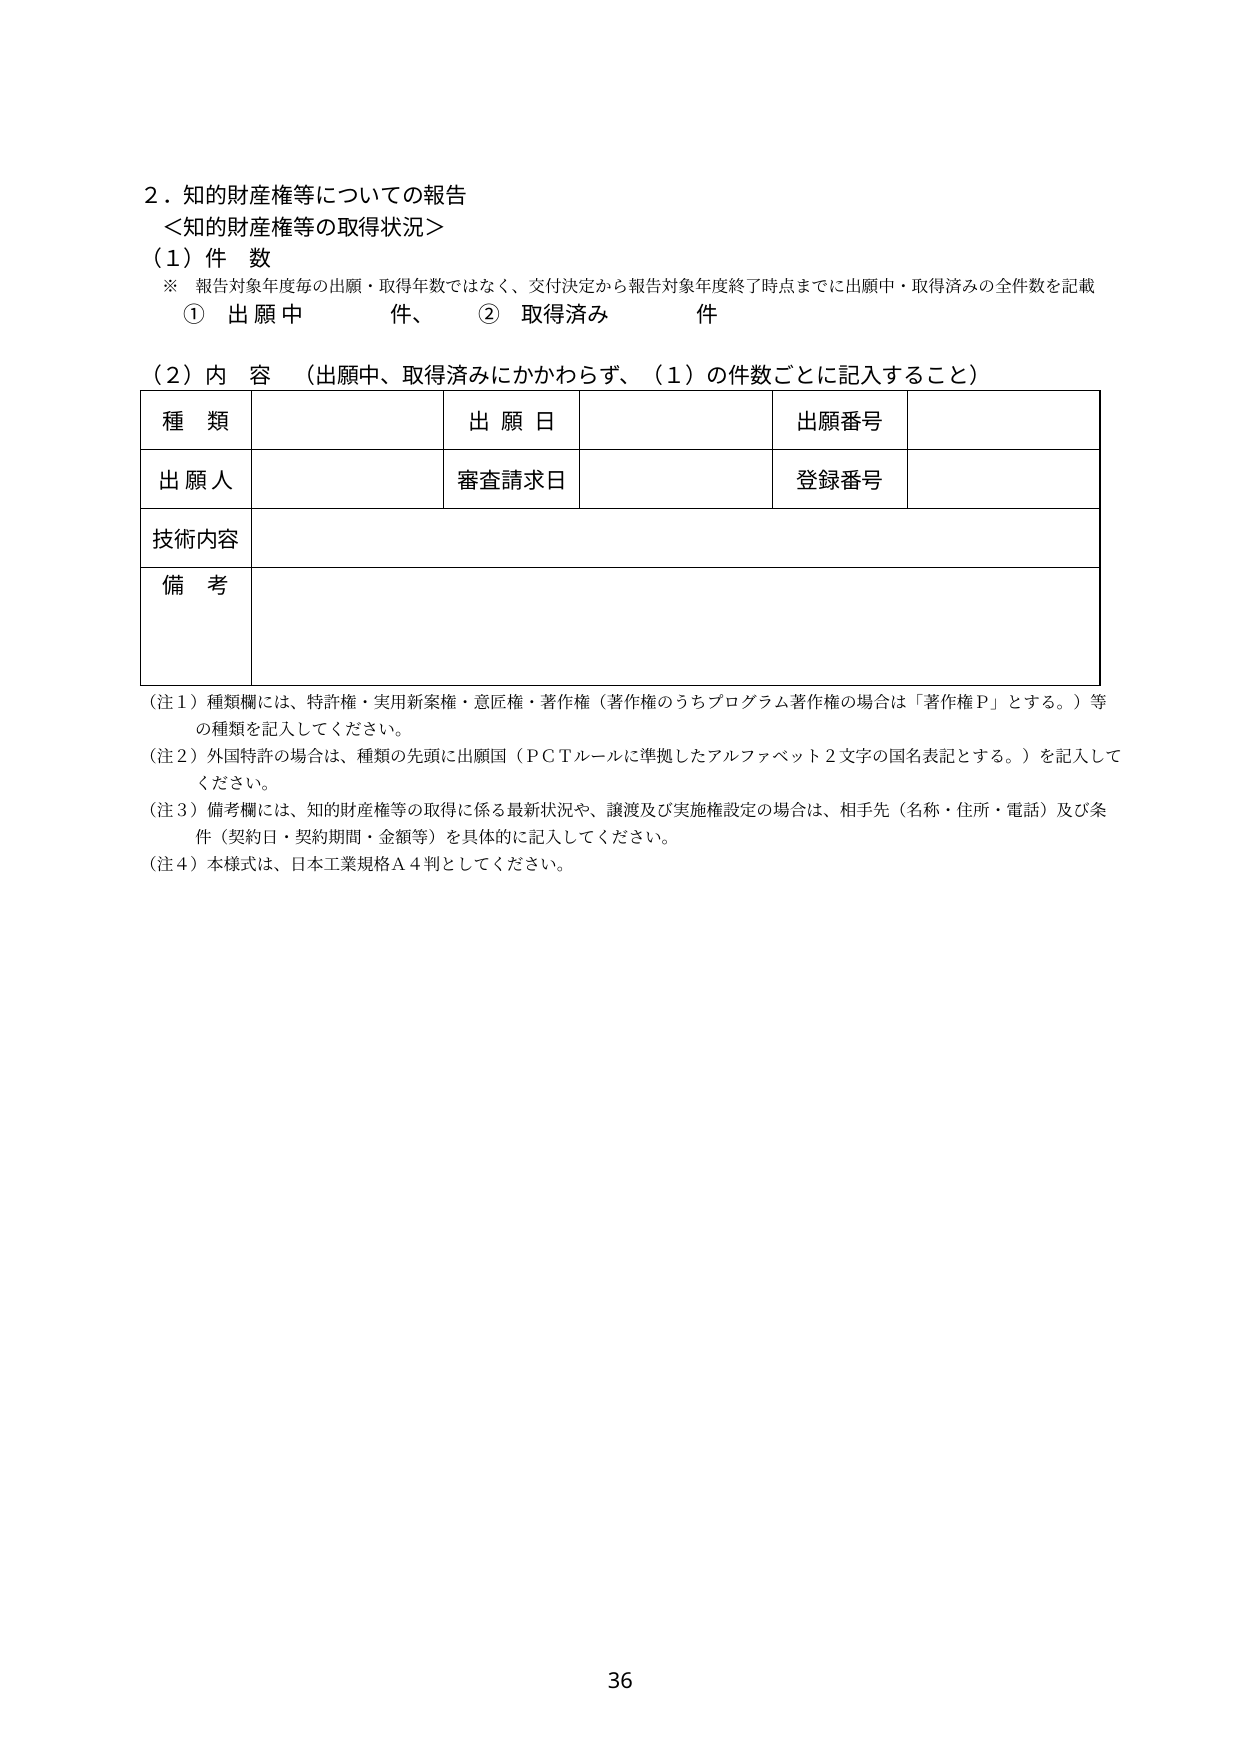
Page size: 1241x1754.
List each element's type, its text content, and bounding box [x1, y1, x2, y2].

table_cell 審査請求日 [444, 450, 579, 508]
table_header 出願日 [444, 391, 579, 449]
table_cell [252, 450, 443, 508]
text （注３）備考欄には、知的財産権等の取得に係る最新状況や、譲渡及び実施権設定の場合は、相手先（名称・住所・電話）及び条件（契約日・契約期間・金額等）を具体的に記入してください。 [118, 795, 1122, 849]
text ２．知的財産権等についての報告 [118, 178, 1122, 210]
table_cell [252, 509, 1099, 567]
text （２）内 容 （出願中、取得済みにかかわらず、（１）の件数ごとに記入すること） [118, 358, 1122, 390]
text （注１）種類欄には、特許権・実用新案権・意匠権・著作権（著作権のうちプログラム著作権の場合は「著作権Ｐ」とする。）等の種類を記入してください。 [118, 686, 1122, 741]
table_cell 備考 [141, 568, 251, 685]
table_cell 出願人 [141, 450, 251, 508]
table_cell [252, 568, 1099, 685]
table_cell 技術内容 [141, 509, 251, 567]
table_header [908, 391, 1099, 449]
table_header 種類 [141, 391, 251, 449]
table_cell [580, 450, 772, 508]
table_header [252, 391, 443, 449]
text ※ 報告対象年度毎の出願・取得年数ではなく、交付決定から報告対象年度終了時点までに出願中・取得済みの全件数を記載 [118, 273, 1122, 297]
table_cell 登録番号 [773, 450, 907, 508]
table_cell [908, 450, 1099, 508]
table_header 出願番号 [773, 391, 907, 449]
text （注２）外国特許の場合は、種類の先頭に出願国（ＰＣＴルールに準拠したアルファベット２文字の国名表記とする。）を記入してください。 [118, 741, 1122, 795]
text ① 出 願 中 件、 ② 取得済み 件 [118, 297, 1122, 329]
text （注４）本様式は、日本工業規格Ａ４判としてください。 [118, 849, 1122, 876]
text ＜知的財産権等の取得状況＞ [118, 210, 1122, 241]
text （１）件 数 [118, 241, 1122, 273]
table_header [580, 391, 772, 449]
